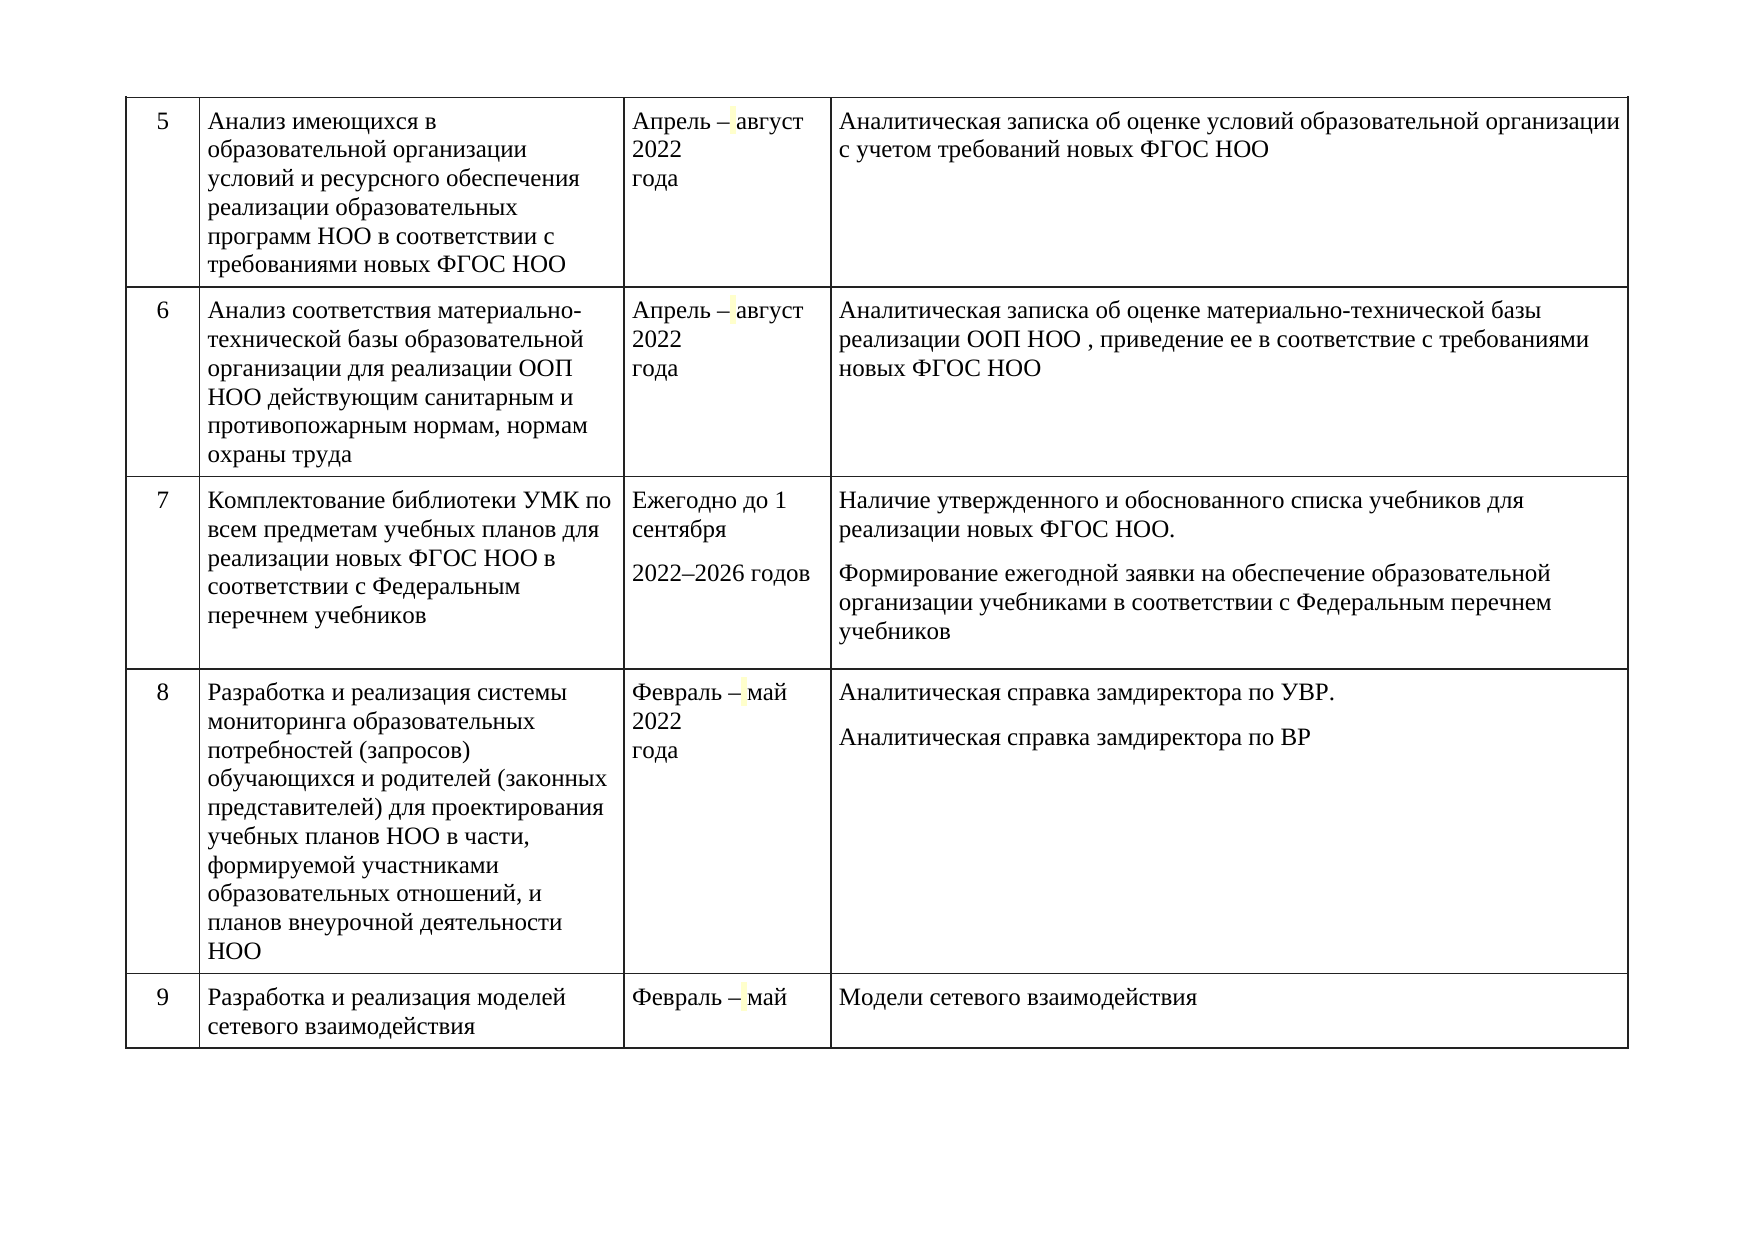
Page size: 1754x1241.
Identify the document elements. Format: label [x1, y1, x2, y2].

table_header [118, 89, 1636, 1057]
